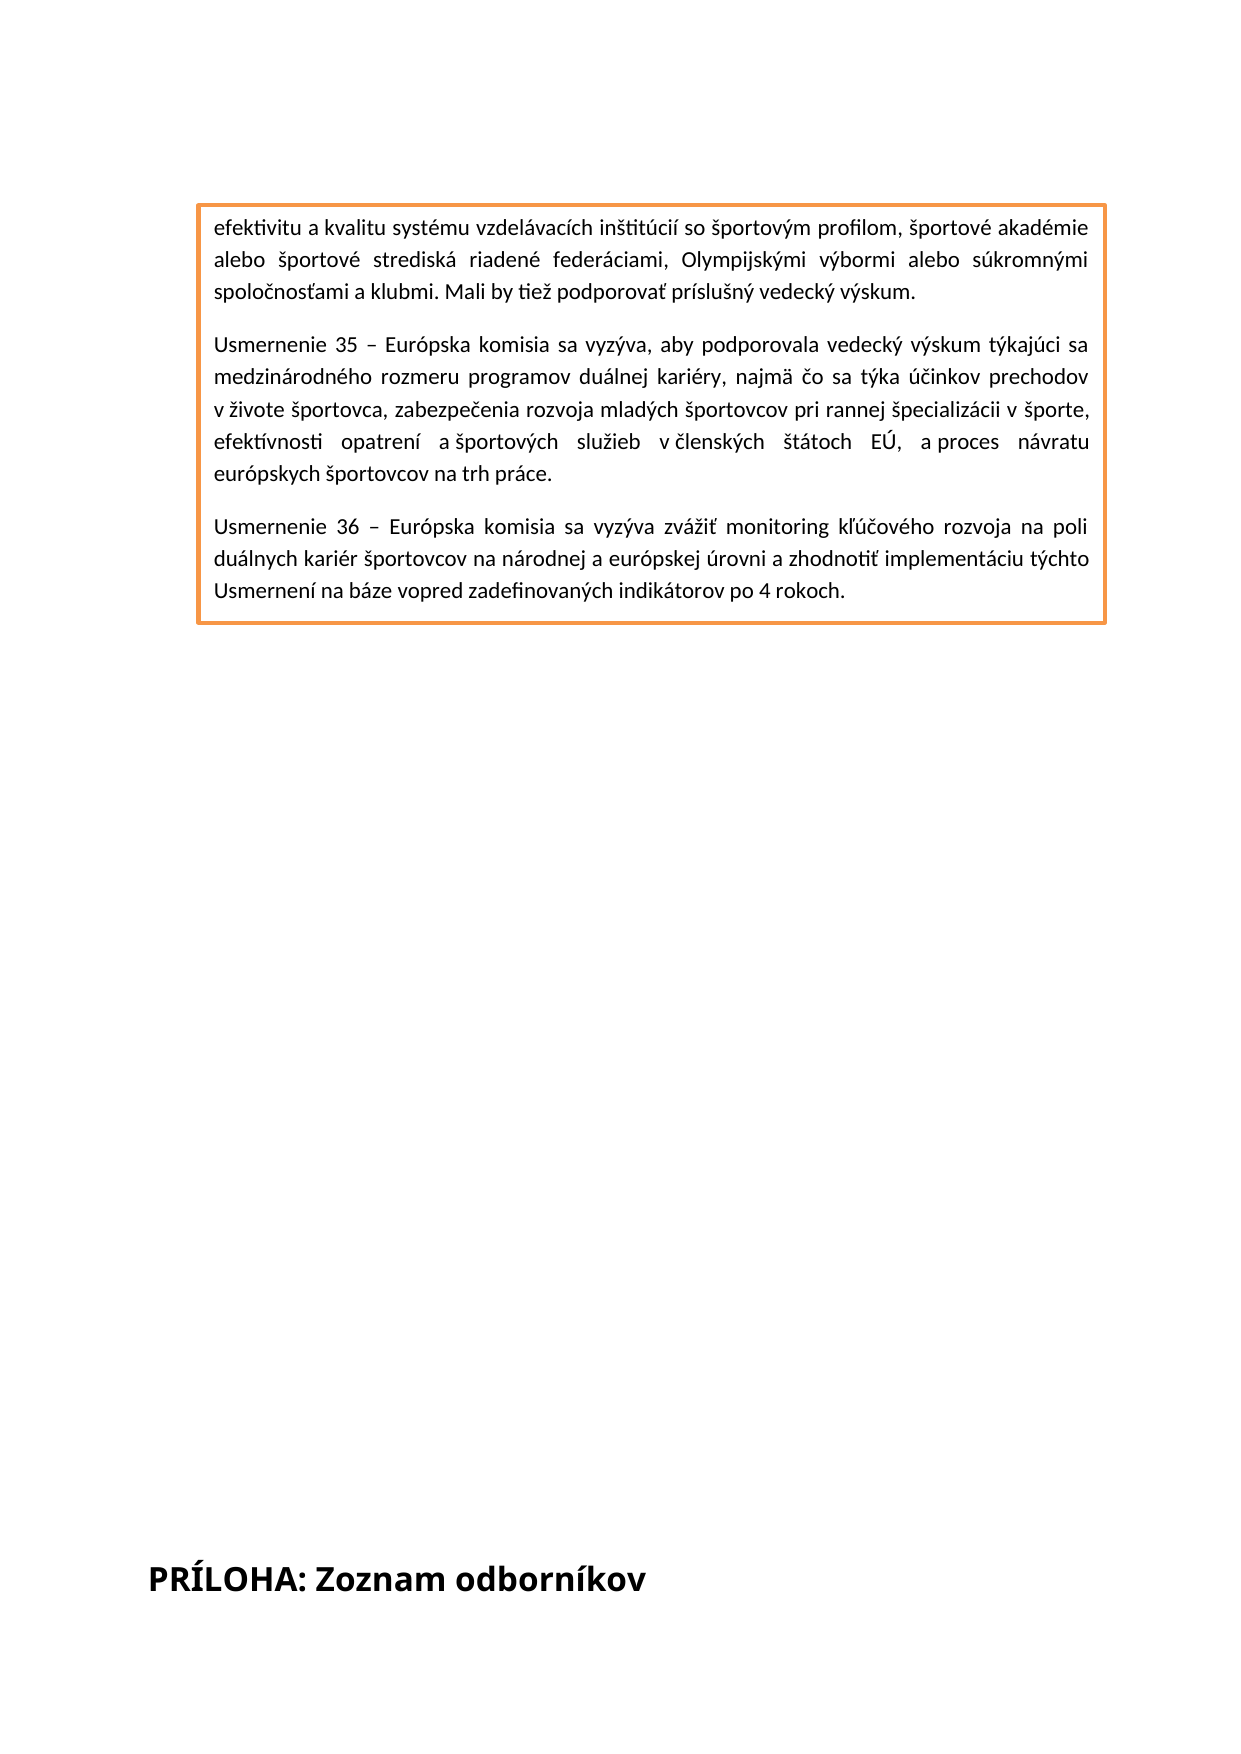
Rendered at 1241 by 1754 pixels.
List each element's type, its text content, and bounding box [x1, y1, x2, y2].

text PRÍLOHA: Zoznam odborníkov [148, 1556, 1093, 1601]
